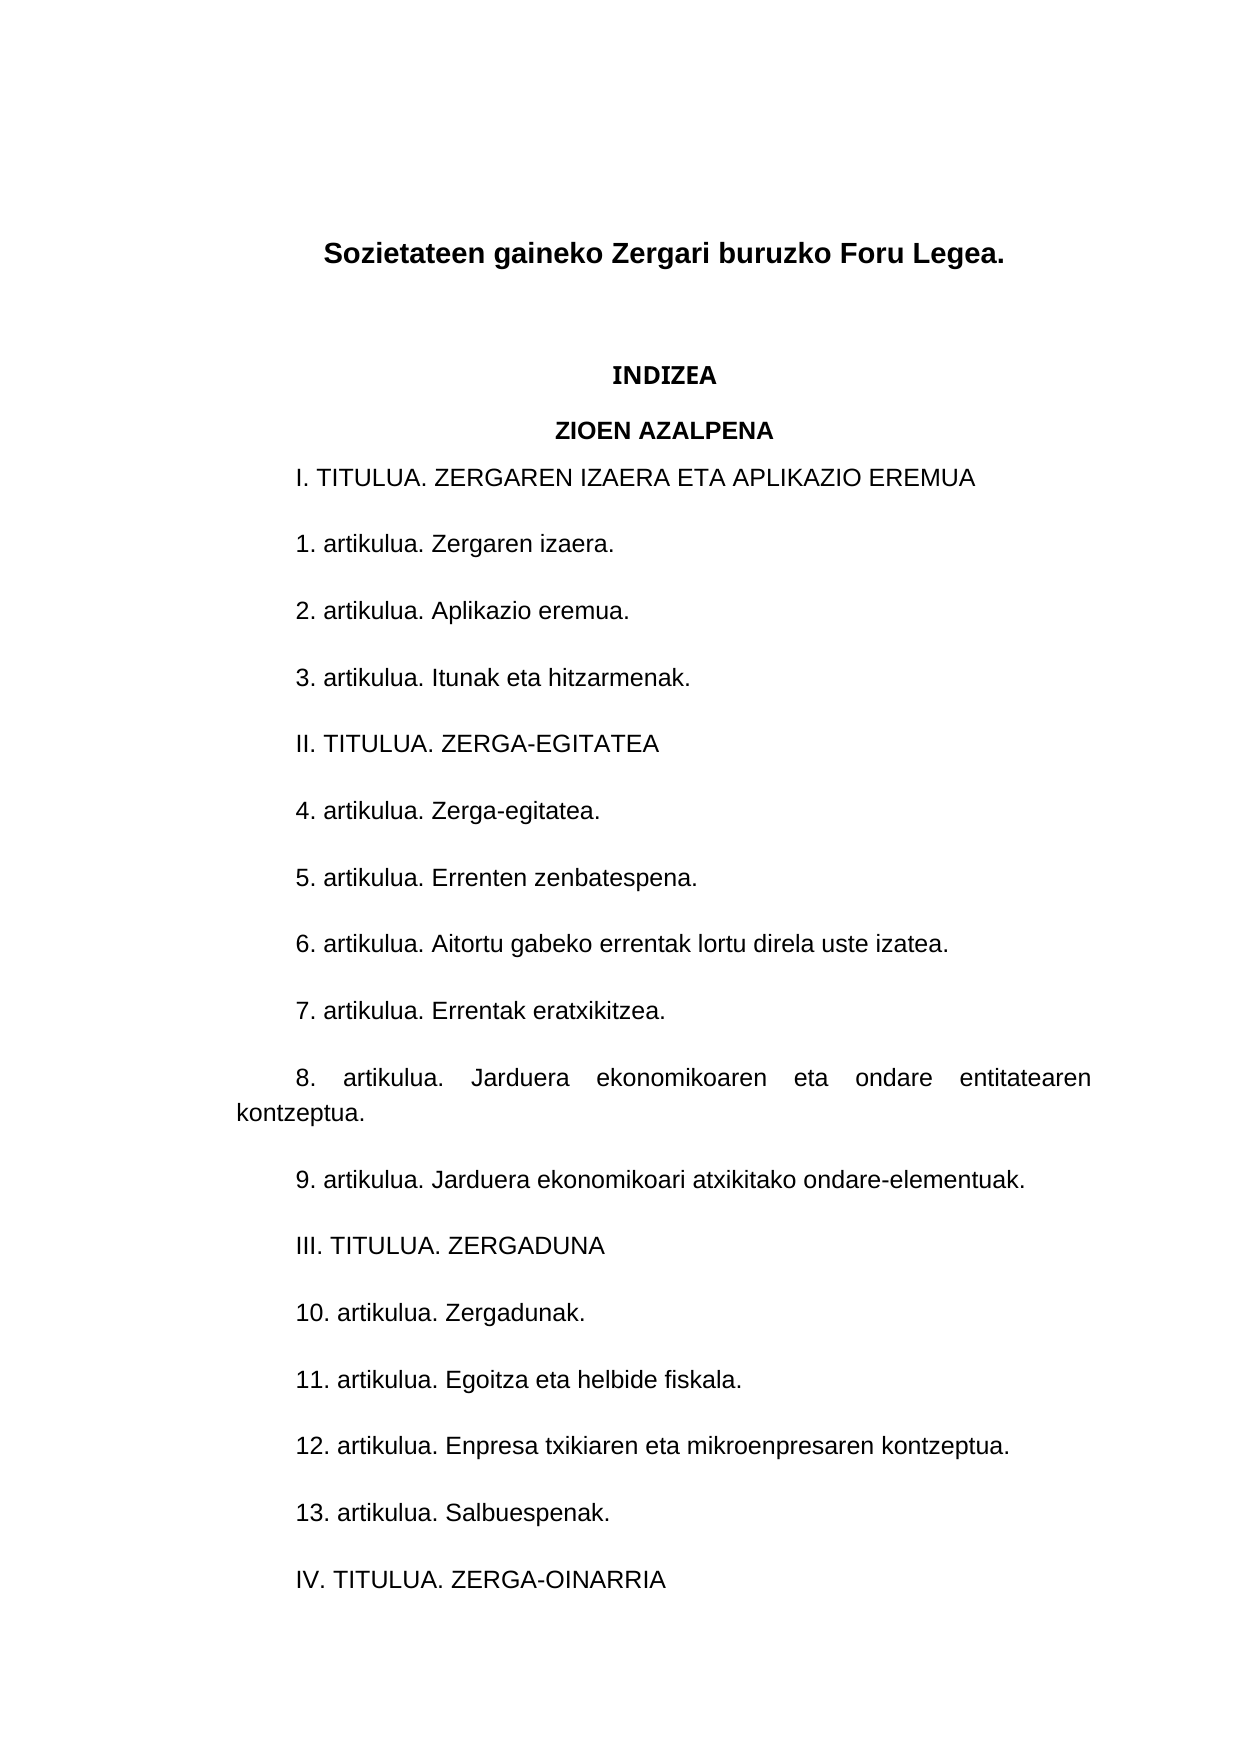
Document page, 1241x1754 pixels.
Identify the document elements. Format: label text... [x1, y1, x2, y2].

text 10. artikulua. Zergadunak. [236, 1293, 1092, 1328]
text 2. artikulua. Aplikazio eremua. [236, 591, 1092, 626]
text 8. artikulua. Jarduera ekonomikoaren eta ondare entitatearen kontzeptua. [236, 1058, 1092, 1128]
text INDIZEA [236, 357, 1092, 391]
text 6. artikulua. Aitortu gabeko errentak lortu direla uste izatea. [295, 924, 1092, 960]
text 11. artikulua. Egoitza eta helbide fiskala. [236, 1360, 1092, 1395]
text 12. artikulua. Enpresa txikiaren eta mikroenpresaren kontzeptua. [236, 1426, 1092, 1462]
text 7. artikulua. Errentak eratxikitzea. [236, 991, 1092, 1026]
text II. TITULUA. ZERGA-EGITATEA [236, 724, 1092, 760]
text 5. artikulua. Errenten zenbatespena. [236, 858, 1092, 893]
text 9. artikulua. Jarduera ekonomikoari atxikitako ondare-elementuak. [295, 1160, 1092, 1195]
text III. TITULUA. ZERGADUNA [236, 1226, 1092, 1262]
text 13. artikulua. Salbuespenak. [236, 1493, 1092, 1528]
text 4. artikulua. Zerga-egitatea. [236, 791, 1092, 826]
text IV. TITULUA. ZERGA-OINARRIA [236, 1560, 1092, 1595]
text 3. artikulua. Itunak eta hitzarmenak. [236, 658, 1092, 693]
text Sozietateen gaineko Zergari buruzko Foru Legea. [236, 236, 1092, 270]
text Zioen azalpena [236, 416, 1092, 445]
text I. TITULUA. ZERGAREN IZAERA ETA APLIKAZIO EREMUA [295, 458, 1092, 493]
text 1. artikulua. Zergaren izaera. [236, 524, 1092, 560]
